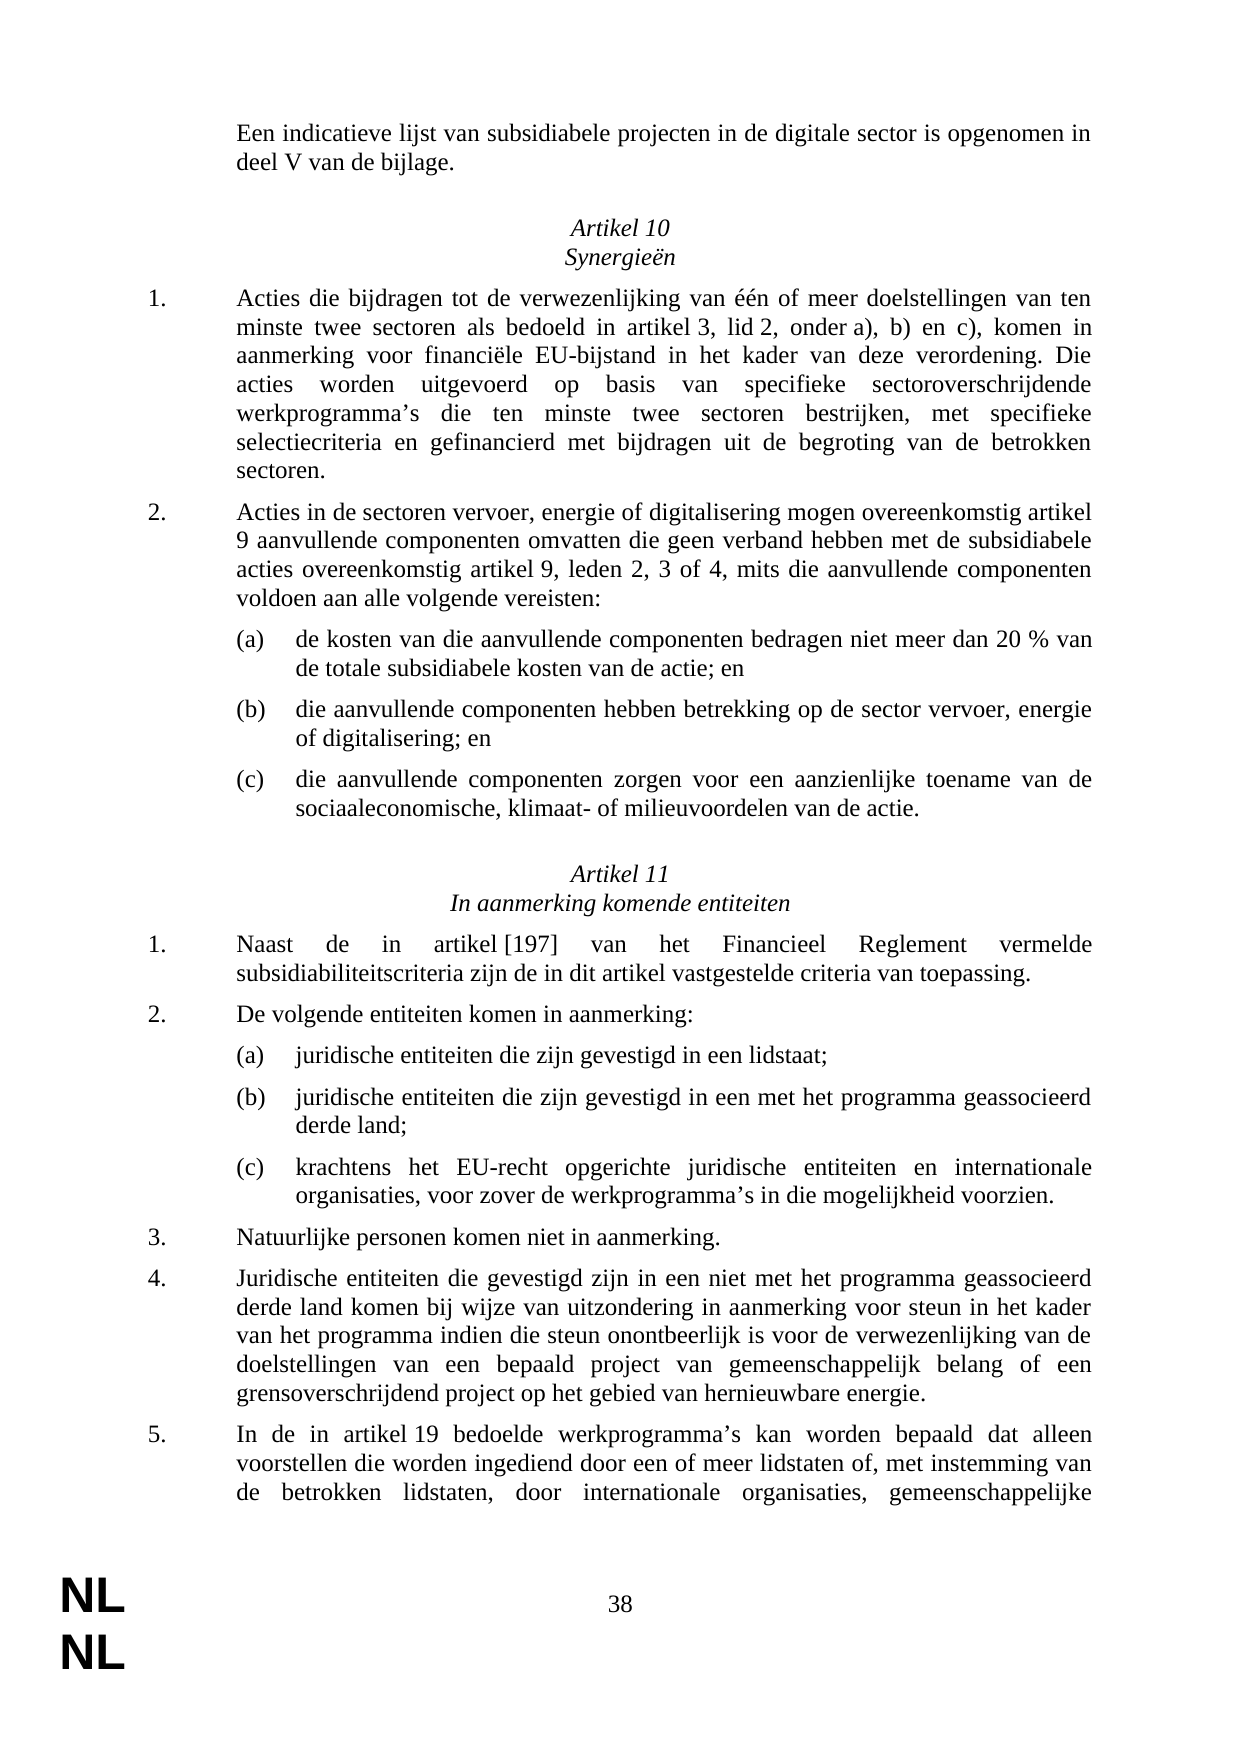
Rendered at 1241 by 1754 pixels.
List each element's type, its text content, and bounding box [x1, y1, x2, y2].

list De volgende entiteiten komen in aanmerking: [148, 999, 1092, 1028]
list krachtens het EU-recht opgerichte juridische entiteiten en internationale organisaties, voor zover de werkprogramma’s in die mogelijkheid voorzien. [236, 1152, 1092, 1209]
list die aanvullende componenten hebben betrekking op de sector vervoer, energie of digitalisering; en [236, 694, 1092, 752]
text Een indicatieve lijst van subsidiabele projecten in de digitale sector is opgenomen in deel V van de bijlage. [236, 118, 1092, 176]
list de kosten van die aanvullende componenten bedragen niet meer dan 20 % van de totale subsidiabele kosten van de actie; en [236, 624, 1092, 682]
list Juridische entiteiten die gevestigd zijn in een niet met het programma geassocieerd derde land komen bij wijze van uitzondering in aanmerking voor steun in het kader van het programma indien die steun onontbeerlijk is voor de verwezenlijking van de doelstellingen van een bepaald project van gemeenschappelijk belang of een grensoverschrijdend project op het gebied van hernieuwbare energie. [148, 1263, 1092, 1407]
list Acties die bijdragen tot de verwezenlijking van één of meer doelstellingen van ten minste twee sectoren als bedoeld in artikel 3, lid 2, onder a), b) en c), komen in aanmerking voor financiële EU-bijstand in het kader van deze verordening. Die acties worden uitgevoerd op basis van specifieke sectoroverschrijdende werkprogramma’s die ten minste twee sectoren bestrijken, met specifieke selectiecriteria en gefinancierd met bijdragen uit de begroting van de betrokken sectoren. [148, 283, 1092, 484]
list Natuurlijke personen komen niet in aanmerking. [148, 1222, 1092, 1251]
list die aanvullende componenten zorgen voor een aanzienlijke toename van de sociaaleconomische, klimaat- of milieuvoordelen van de actie. [236, 764, 1092, 822]
text Artikel 11 In aanmerking komende entiteiten [148, 859, 1092, 917]
list Acties in de sectoren vervoer, energie of digitalisering mogen overeenkomstig artikel 9 aanvullende componenten omvatten die geen verband hebben met de subsidiabele acties overeenkomstig artikel 9, leden 2, 3 of 4, mits die aanvullende componenten voldoen aan alle volgende vereisten: [148, 497, 1092, 612]
list Naast de in artikel [197] van het Financieel Reglement vermelde subsidiabiliteitscriteria zijn de in dit artikel vastgestelde criteria van toepassing. [148, 929, 1092, 987]
text Artikel 10 Synergieën [148, 213, 1092, 271]
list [148, 1419, 1092, 1506]
list juridische entiteiten die zijn gevestigd in een met het programma geassocieerd derde land; [236, 1082, 1092, 1139]
list juridische entiteiten die zijn gevestigd in een lidstaat; [236, 1041, 1092, 1069]
